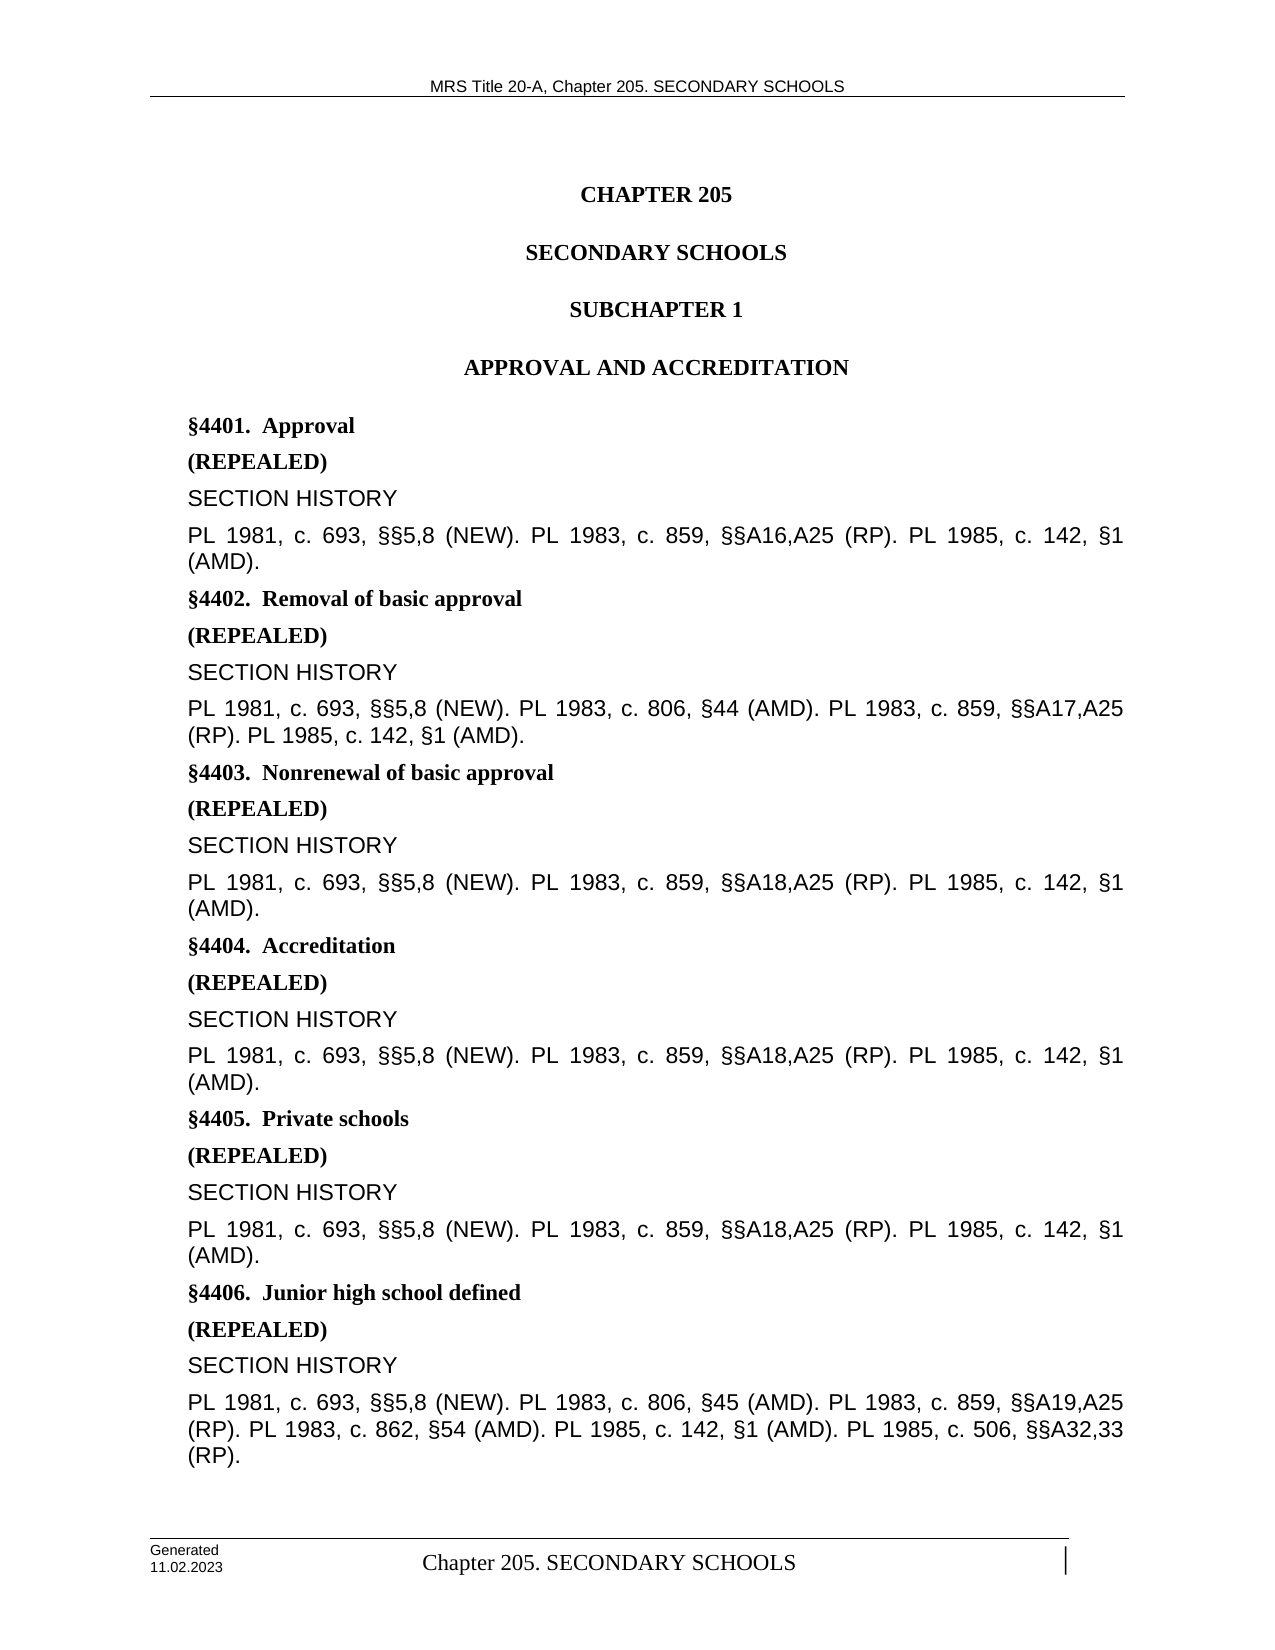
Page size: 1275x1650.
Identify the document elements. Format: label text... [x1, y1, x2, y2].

text PL 1981, c. 693, §§5,8 (NEW). PL 1983, c. 859, §§A18,A25 (RP). PL 1985, c. 142, §1 (AMD). [187, 1042, 1125, 1095]
text APPROVAL AND ACCREDITATION [187, 354, 1125, 380]
text PL 1981, c. 693, §§5,8 (NEW). PL 1983, c. 806, §45 (AMD). PL 1983, c. 859, §§A19,A25 (RP). PL 1983, c. 862, §54 (AMD). PL 1985, c. 142, §1 (AMD). PL 1985, c. 506, §§A32,33 (RP). [187, 1389, 1125, 1468]
text (REPEALED) [187, 622, 1125, 648]
text PL 1981, c. 693, §§5,8 (NEW). PL 1983, c. 859, §§A18,A25 (RP). PL 1985, c. 142, §1 (AMD). [187, 869, 1125, 922]
text PL 1981, c. 693, §§5,8 (NEW). PL 1983, c. 859, §§A18,A25 (RP). PL 1985, c. 142, §1 (AMD). [187, 1216, 1125, 1268]
text (REPEALED) [187, 969, 1125, 995]
text SECTION HISTORY [187, 1352, 1125, 1379]
text CHAPTER 205 [187, 181, 1125, 208]
text §4405. Private schools [187, 1105, 1125, 1132]
text PL 1981, c. 693, §§5,8 (NEW). PL 1983, c. 806, §44 (AMD). PL 1983, c. 859, §§A17,A25 (RP). PL 1985, c. 142, §1 (AMD). [187, 695, 1125, 748]
text (REPEALED) [187, 1316, 1125, 1342]
text (REPEALED) [187, 1142, 1125, 1168]
text SECTION HISTORY [187, 659, 1125, 685]
text §4401. Approval [187, 412, 1125, 438]
text SECTION HISTORY [187, 832, 1125, 858]
text PL 1981, c. 693, §§5,8 (NEW). PL 1983, c. 859, §§A16,A25 (RP). PL 1985, c. 142, §1 (AMD). [187, 522, 1125, 575]
text SECTION HISTORY [187, 1179, 1125, 1205]
text SECONDARY SCHOOLS [187, 239, 1125, 265]
text (REPEALED) [187, 795, 1125, 822]
text SUBCHAPTER 1 [187, 296, 1125, 323]
text §4402. Removal of basic approval [187, 585, 1125, 611]
text (REPEALED) [187, 448, 1125, 475]
text §4403. Nonrenewal of basic approval [187, 758, 1125, 785]
text §4406. Junior high school defined [187, 1279, 1125, 1305]
text SECTION HISTORY [187, 1006, 1125, 1032]
text §4404. Accreditation [187, 932, 1125, 958]
text SECTION HISTORY [187, 485, 1125, 512]
